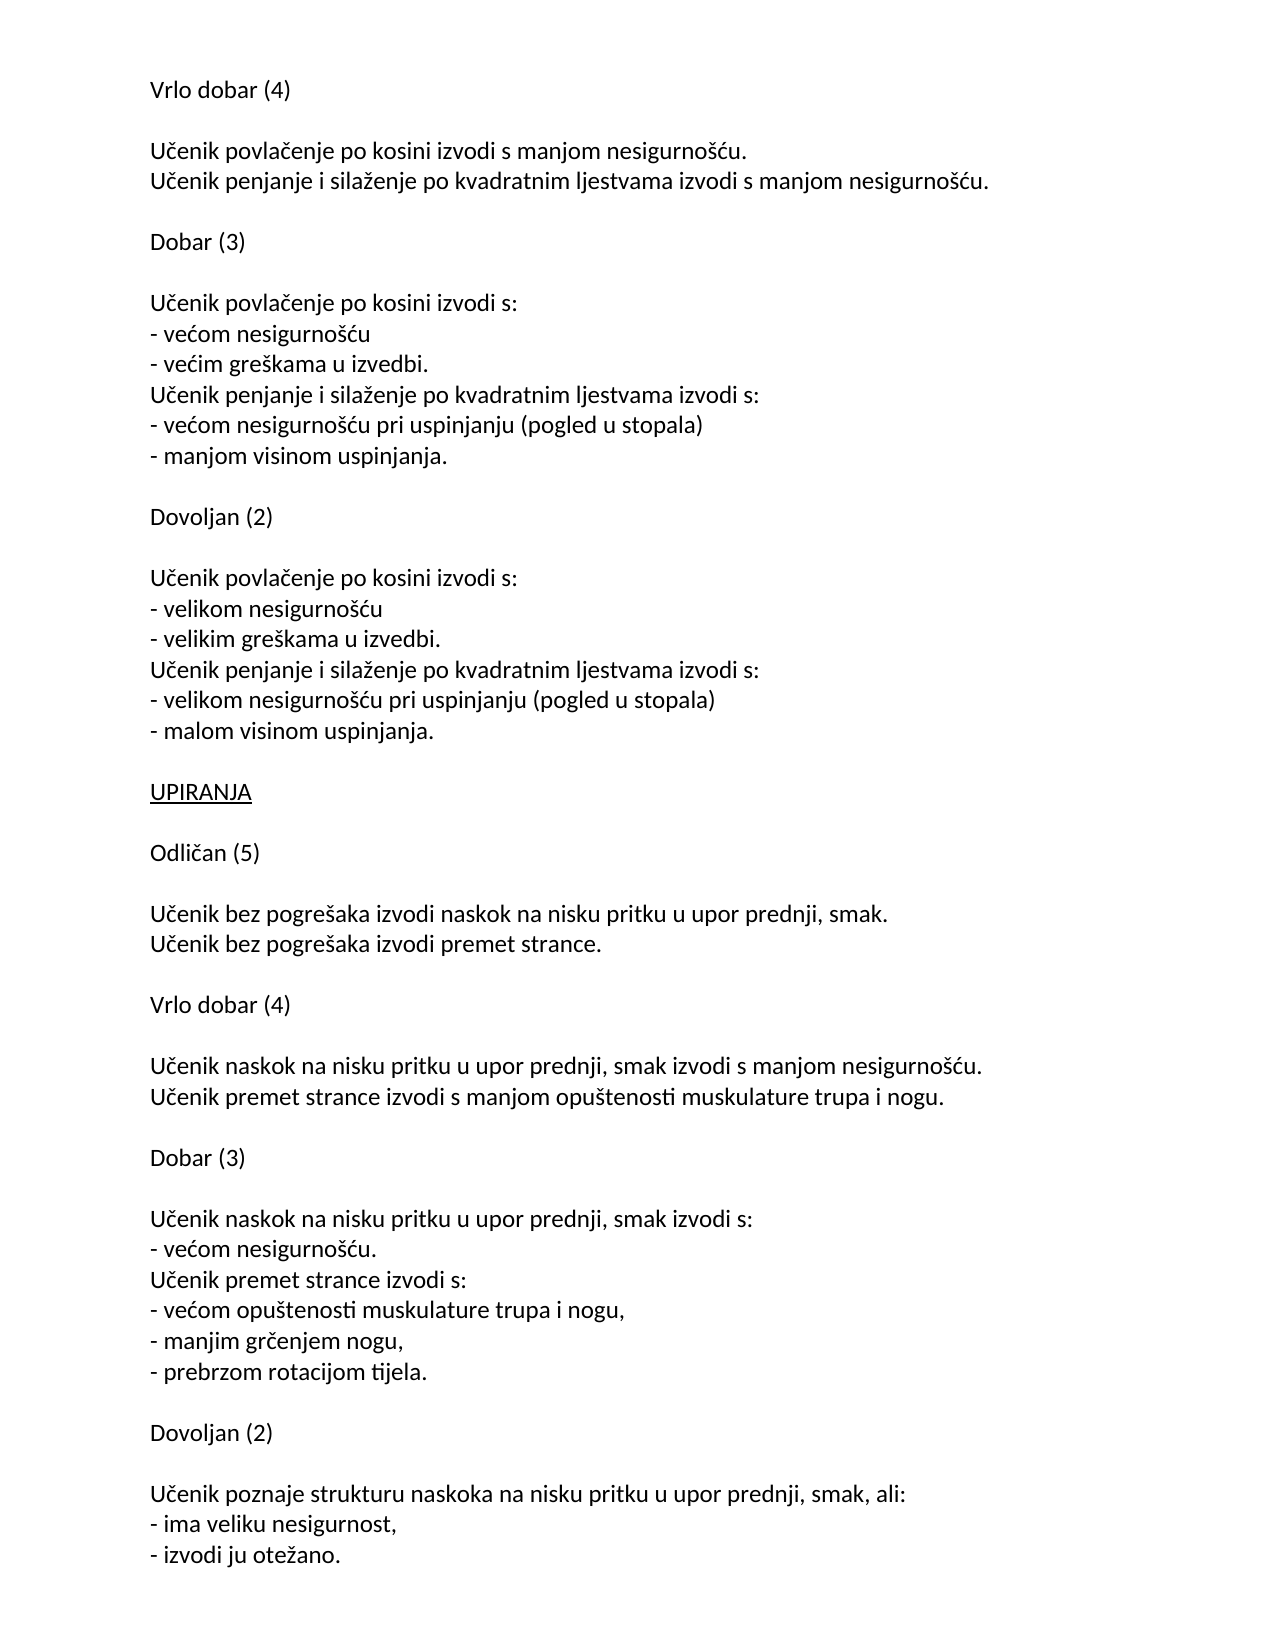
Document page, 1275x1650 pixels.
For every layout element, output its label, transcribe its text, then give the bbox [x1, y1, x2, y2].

text - velikom nesigurnošću [150, 593, 1125, 623]
text Dovoljan (2) [150, 501, 1125, 532]
text - velikom nesigurnošću pri uspinjanju (pogled u stopala) [150, 684, 1125, 715]
text Dovoljan (2) [150, 1417, 1125, 1447]
text Učenik poznaje strukturu naskoka na nisku pritku u upor prednji, smak, ali: [150, 1478, 1125, 1508]
text Odličan (5) [150, 837, 1125, 867]
text Učenik premet strance izvodi s manjom opuštenosti muskulature trupa i nogu. [150, 1081, 1125, 1112]
text - većom nesigurnošću. [150, 1234, 1125, 1264]
text - malom visinom uspinjanja. [150, 715, 1125, 745]
text Vrlo dobar (4) [150, 989, 1125, 1020]
text - izvodi ju otežano. [150, 1539, 1125, 1569]
text Učenik penjanje i silaženje po kvadratnim ljestvama izvodi s: [150, 379, 1125, 409]
text - manjom visinom uspinjanja. [150, 440, 1125, 471]
text Dobar (3) [150, 226, 1125, 257]
text Dobar (3) [150, 1142, 1125, 1173]
text - većom nesigurnošću [150, 318, 1125, 348]
text - ima veliku nesigurnost, [150, 1508, 1125, 1539]
text Učenik povlačenje po kosini izvodi s manjom nesigurnošću. [150, 135, 1125, 165]
text Učenik povlačenje po kosini izvodi s: [150, 562, 1125, 593]
text Učenik naskok na nisku pritku u upor prednji, smak izvodi s: [150, 1203, 1125, 1234]
text Vrlo dobar (4) [150, 74, 1125, 104]
text - manjim grčenjem nogu, [150, 1325, 1125, 1356]
text - većom nesigurnošću pri uspinjanju (pogled u stopala) [150, 409, 1125, 440]
text - prebrzom rotacijom tijela. [150, 1356, 1125, 1386]
text Učenik bez pogrešaka izvodi premet strance. [150, 928, 1125, 959]
text - većim greškama u izvedbi. [150, 348, 1125, 379]
text Učenik premet strance izvodi s: [150, 1264, 1125, 1295]
text - većom opuštenosti muskulature trupa i nogu, [150, 1295, 1125, 1325]
text Učenik povlačenje po kosini izvodi s: [150, 287, 1125, 318]
text UPIRANJA [150, 776, 1125, 806]
text Učenik bez pogrešaka izvodi naskok na nisku pritku u upor prednji, smak. [150, 898, 1125, 928]
text Učenik penjanje i silaženje po kvadratnim ljestvama izvodi s: [150, 654, 1125, 684]
text Učenik naskok na nisku pritku u upor prednji, smak izvodi s manjom nesigurnošću. [150, 1051, 1125, 1081]
text - velikim greškama u izvedbi. [150, 623, 1125, 654]
text Učenik penjanje i silaženje po kvadratnim ljestvama izvodi s manjom nesigurnošću. [150, 165, 1125, 196]
